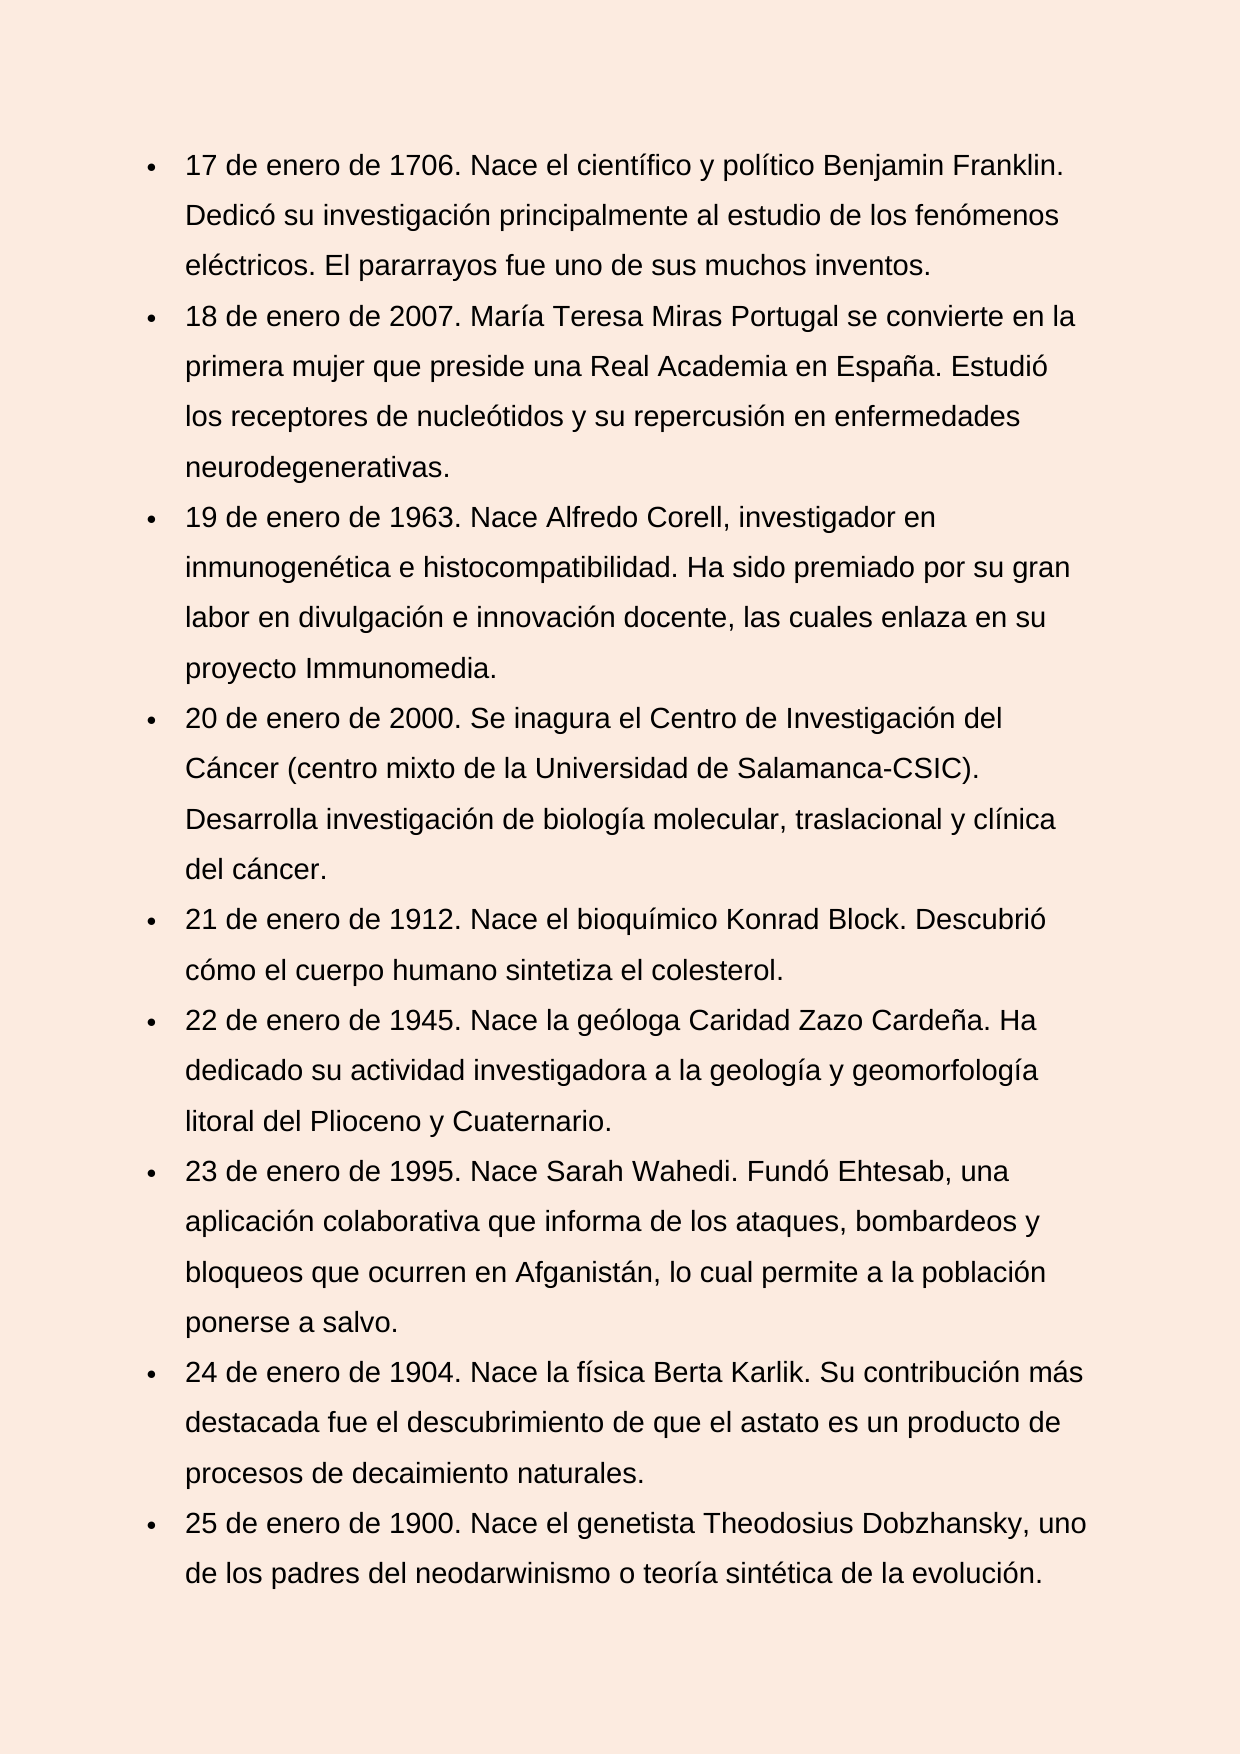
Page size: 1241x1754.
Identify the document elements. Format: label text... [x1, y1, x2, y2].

list 17 de enero de 1706. Nace el científico y político Benjamin Franklin. Dedicó su investigación principalmente al estudio de los fenómenos eléctricos. El pararrayos fue uno de sus muchos inventos. [148, 148, 1092, 282]
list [148, 1506, 1092, 1590]
list 19 de enero de 1963. Nace Alfredo Corell, investigador en inmunogenética e histocompatibilidad. Ha sido premiado por su gran labor en divulgación e innovación docente, las cuales enlaza en su proyecto Immunomedia. [148, 500, 1092, 684]
list 22 de enero de 1945. Nace la geóloga Caridad Zazo Cardeña. Ha dedicado su actividad investigadora a la geología y geomorfología litoral del Plioceno y Cuaternario. [148, 1003, 1092, 1137]
list 21 de enero de 1912. Nace el bioquímico Konrad Block. Descubrió cómo el cuerpo humano sintetiza el colesterol. [148, 902, 1092, 986]
list 20 de enero de 2000. Se inagura el Centro de Investigación del Cáncer (centro mixto de la Universidad de Salamanca-CSIC). Desarrolla investigación de biología molecular, traslacional y clínica del cáncer. [148, 701, 1092, 886]
list 18 de enero de 2007. María Teresa Miras Portugal se convierte en la primera mujer que preside una Real Academia en España. Estudió los receptores de nucleótidos y su repercusión en enfermedades neurodegenerativas. [148, 299, 1092, 483]
list 24 de enero de 1904. Nace la física Berta Karlik. Su contribución más destacada fue el descubrimiento de que el astato es un producto de procesos de decaimiento naturales. [148, 1355, 1092, 1489]
list 23 de enero de 1995. Nace Sarah Wahedi. Fundó Ehtesab, una aplicación colaborativa que informa de los ataques, bombardeos y bloqueos que ocurren en Afganistán, lo cual permite a la población ponerse a salvo. [148, 1154, 1092, 1338]
